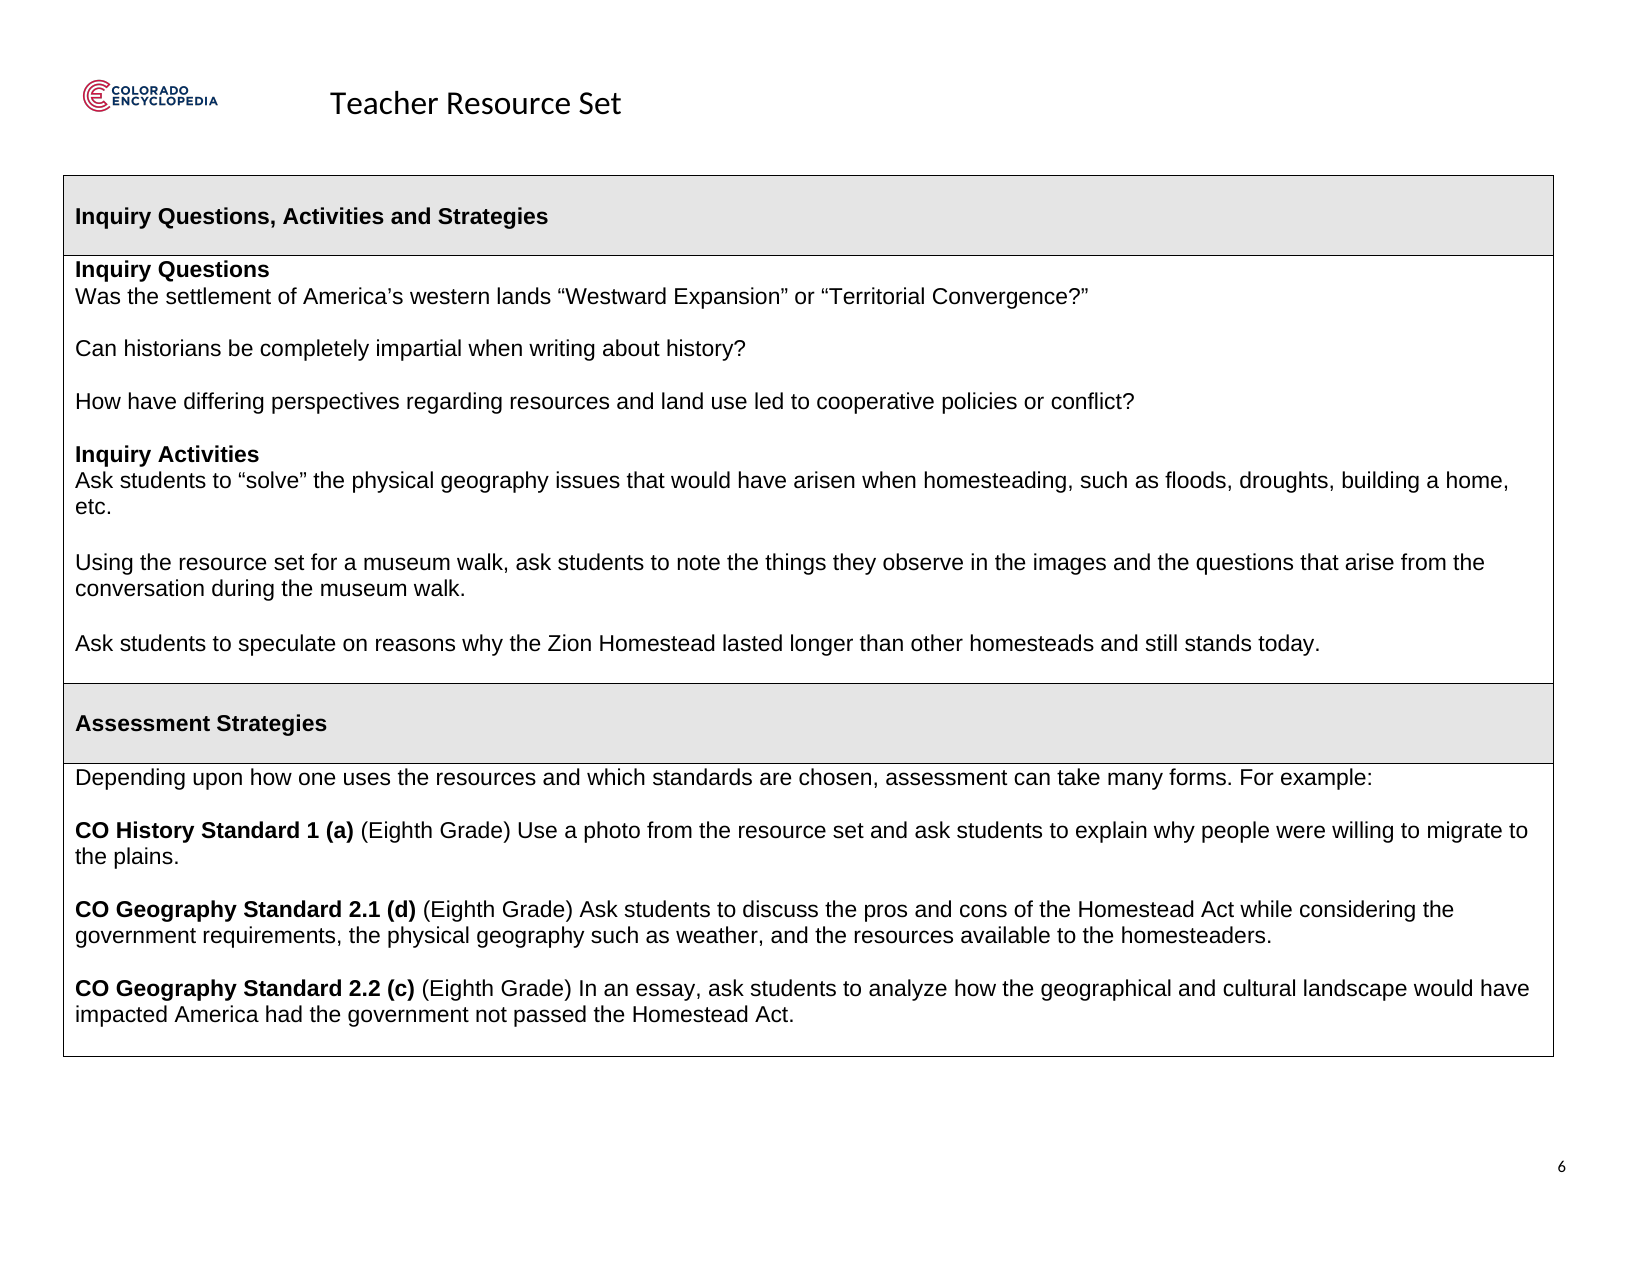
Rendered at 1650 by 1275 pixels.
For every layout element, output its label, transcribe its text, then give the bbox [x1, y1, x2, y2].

table_cell Inquiry Questions Was the settlement of America’s western lands “Westward Expansion” or “Territorial Convergence?” Can historians be completely impartial when writing about history? How have differing perspectives regarding resources and land use led to cooperative policies or conflict? Inquiry Activities Ask students to “solve” the physical geography issues that would have arisen when homesteading, such as floods, droughts, building a home, etc. Using the resource set for a museum walk, ask students to note the things they observe in the images and the questions that arise from the conversation during the museum walk. Ask students to speculate on reasons why the Zion Homestead lasted longer than other homesteads and still stands today. [64, 256, 1553, 683]
table_cell Assessment Strategies [64, 684, 1553, 763]
table_cell Depending upon how one uses the resources and which standards are chosen, assessment can take many forms. For example: CO History Standard 1 (a) (Eighth Grade) Use a photo from the resource set and ask students to explain why people were willing to migrate to the plains. CO Geography Standard 2.1 (d) (Eighth Grade) Ask students to discuss the pros and cons of the Homestead Act while considering the government requirements, the physical geography such as weather, and the resources available to the homesteaders. CO Geography Standard 2.2 (c) (Eighth Grade) In an essay, ask students to analyze how the geographical and cultural landscape would have impacted America had the government not passed the Homestead Act. [64, 764, 1553, 1056]
table_header Inquiry Questions, Activities and Strategies [64, 176, 1553, 255]
picture [75, 75, 226, 115]
